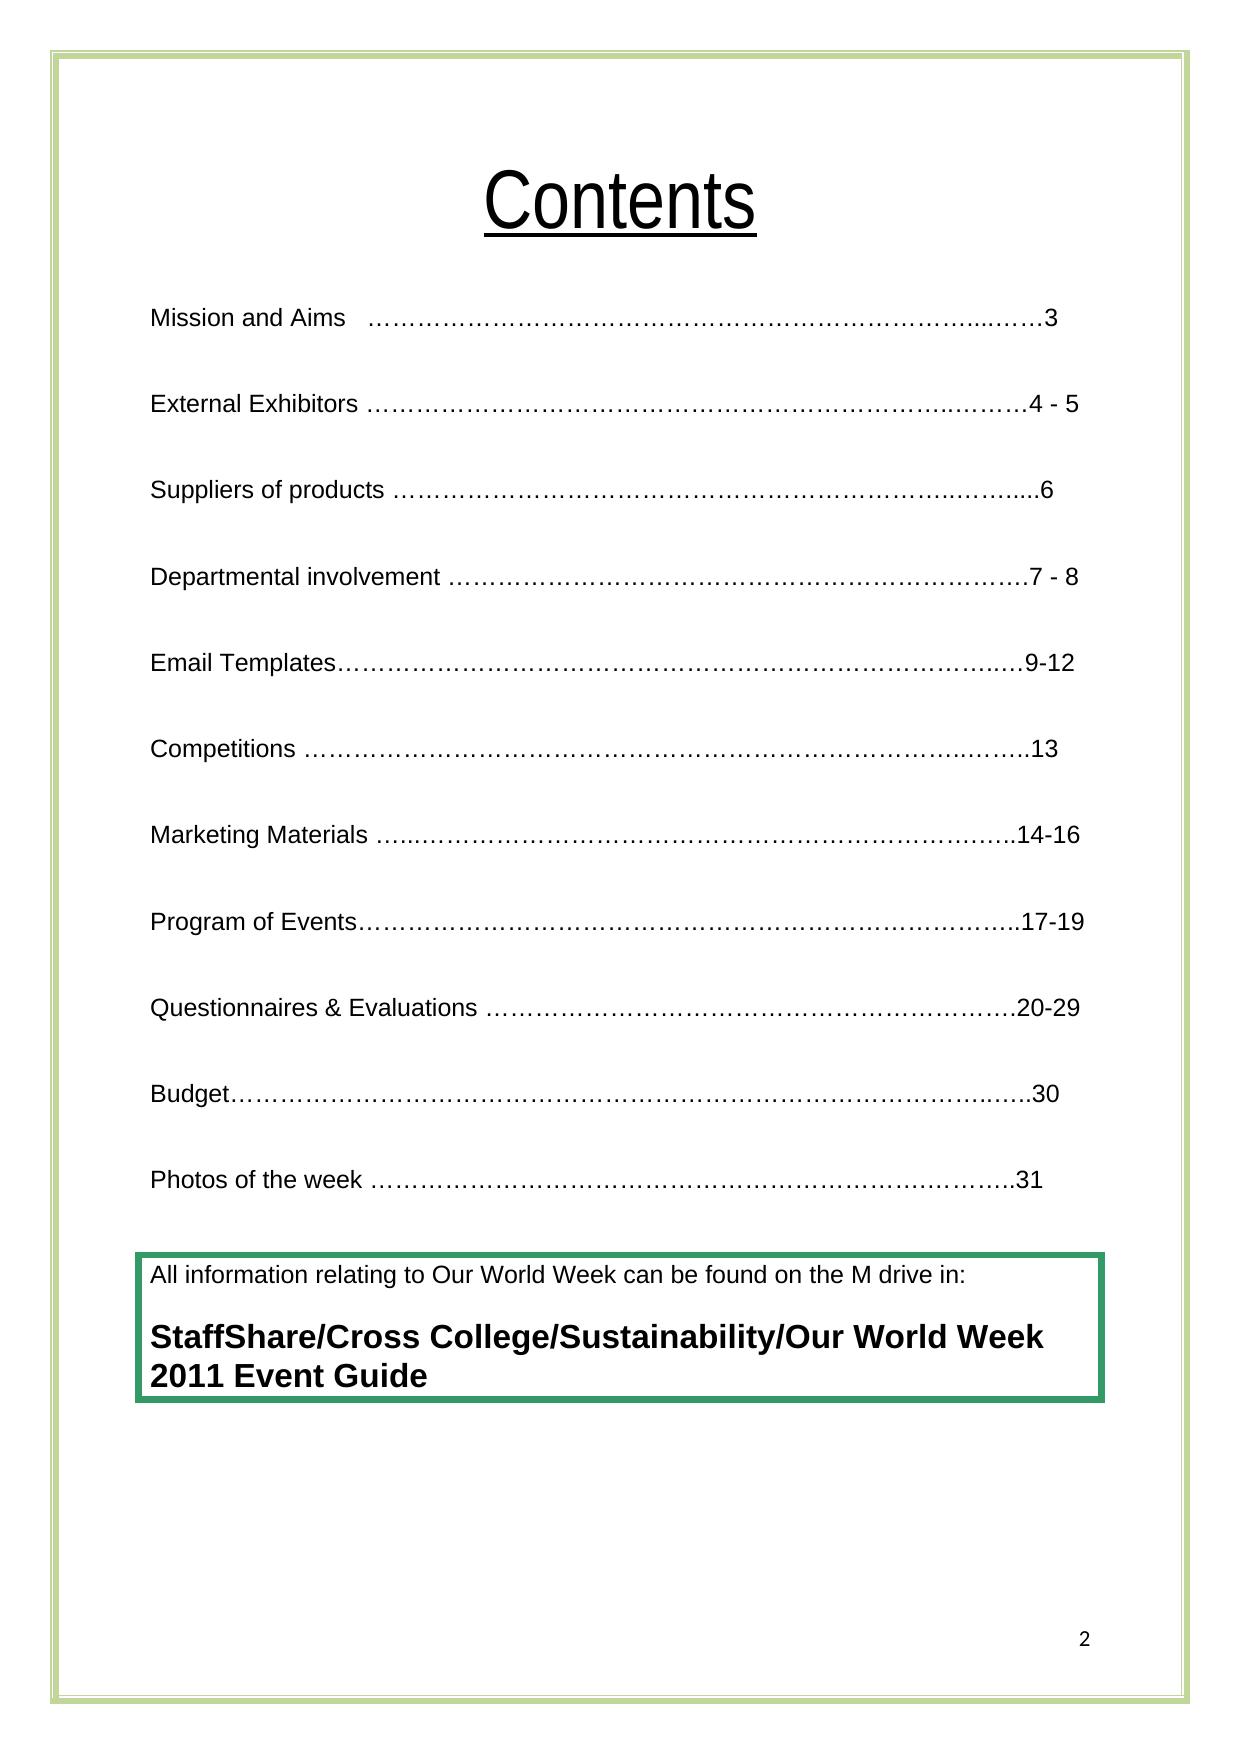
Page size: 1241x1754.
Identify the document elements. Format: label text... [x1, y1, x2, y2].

text All information relating to Our World Week can be found on the M drive in: [142, 1258, 1098, 1289]
text Budget………………………………………………………………………………..…..30 [150, 1079, 1090, 1108]
text External Exhibitors ……………………………………………………………..………4 - 5 [150, 389, 1090, 418]
text Mission and Aims ………………………………………………………………....……3 [150, 303, 1090, 332]
text Marketing Materials …...………………………………………………………….…..14-16 [150, 820, 1090, 849]
text Questionnaires & Evaluations ……………………………………………………….20-29 [150, 993, 1090, 1022]
text Suppliers of products …………………………………………………………..…….....6 [150, 475, 1090, 504]
text Competitions ……………………………………………………………………..……..13 [150, 734, 1090, 763]
text Photos of the week ………………………………………………………….………..31 [150, 1165, 1090, 1194]
text Departmental involvement …………………………………………………………….7 - 8 [150, 562, 1090, 590]
text Email Templates……………………………………………………………………..…9-12 [150, 648, 1090, 677]
text StaffShare/Cross College/Sustainability/Our World Week 2011 Event Guide [142, 1309, 1098, 1396]
text Contents [150, 150, 1090, 246]
text Program of Events……………………………………………………………………..17-19 [150, 907, 1090, 935]
